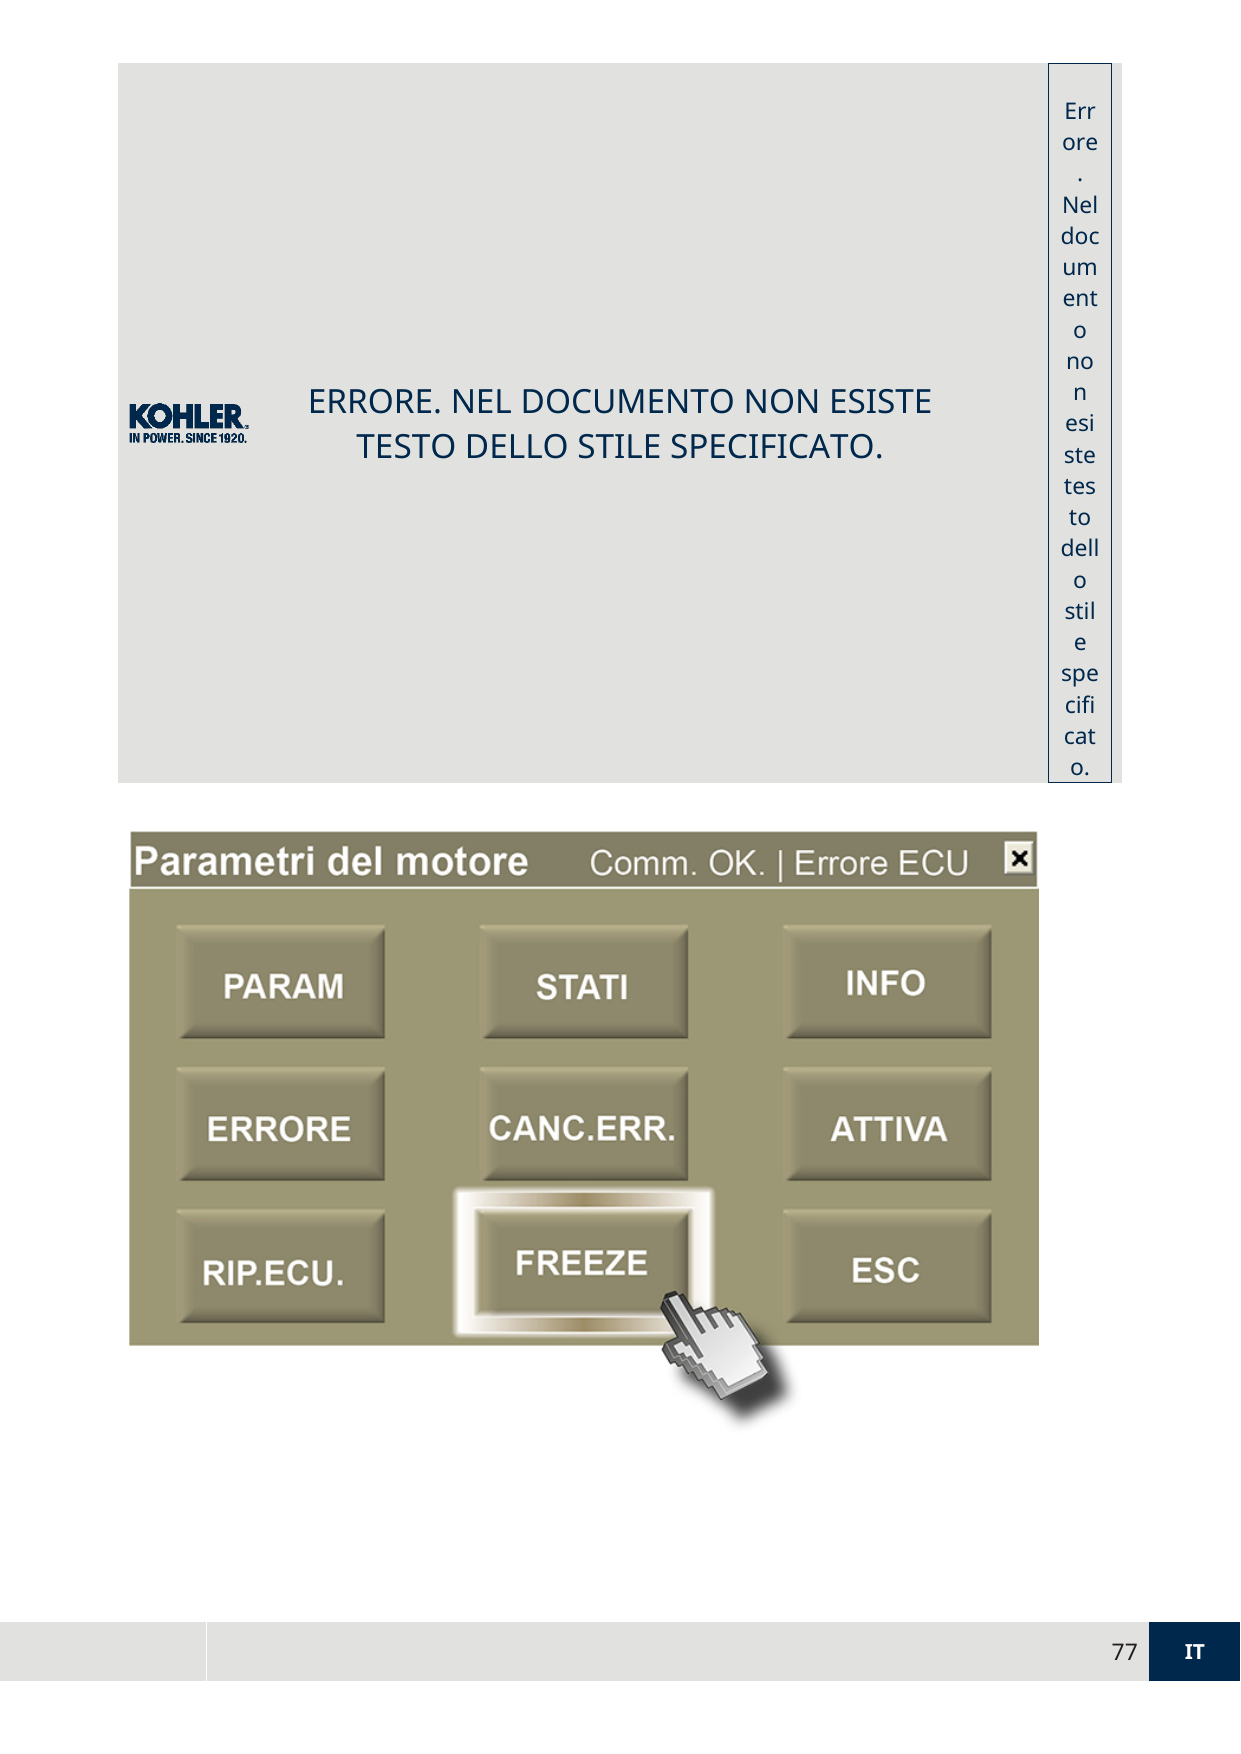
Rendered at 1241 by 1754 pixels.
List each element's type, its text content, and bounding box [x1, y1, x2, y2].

picture [129, 830, 1039, 1438]
picture [129, 403, 249, 443]
table_header Mostra i parametri memorizzati al momento dell'errore. Per accedere alla videata "Freeze Frame" premere il pulsante "Freeze" Premendo il tasto "FF" si scorrono "Freeze Frame" di eventuali errori. Ogni errore creerà un file .csv e verranno salavati nella cartella "Documenti > Lombardini Kohler > Freeze Frame". Al termine della lista apparirà la schermata seguente. Schermata "Documenti > Lombardini Kohler > Freeze Frame". Cliccare sulla cartella "FREEZE FRAME" e successivamente sul file excel .csv. [118, 815, 1122, 1455]
